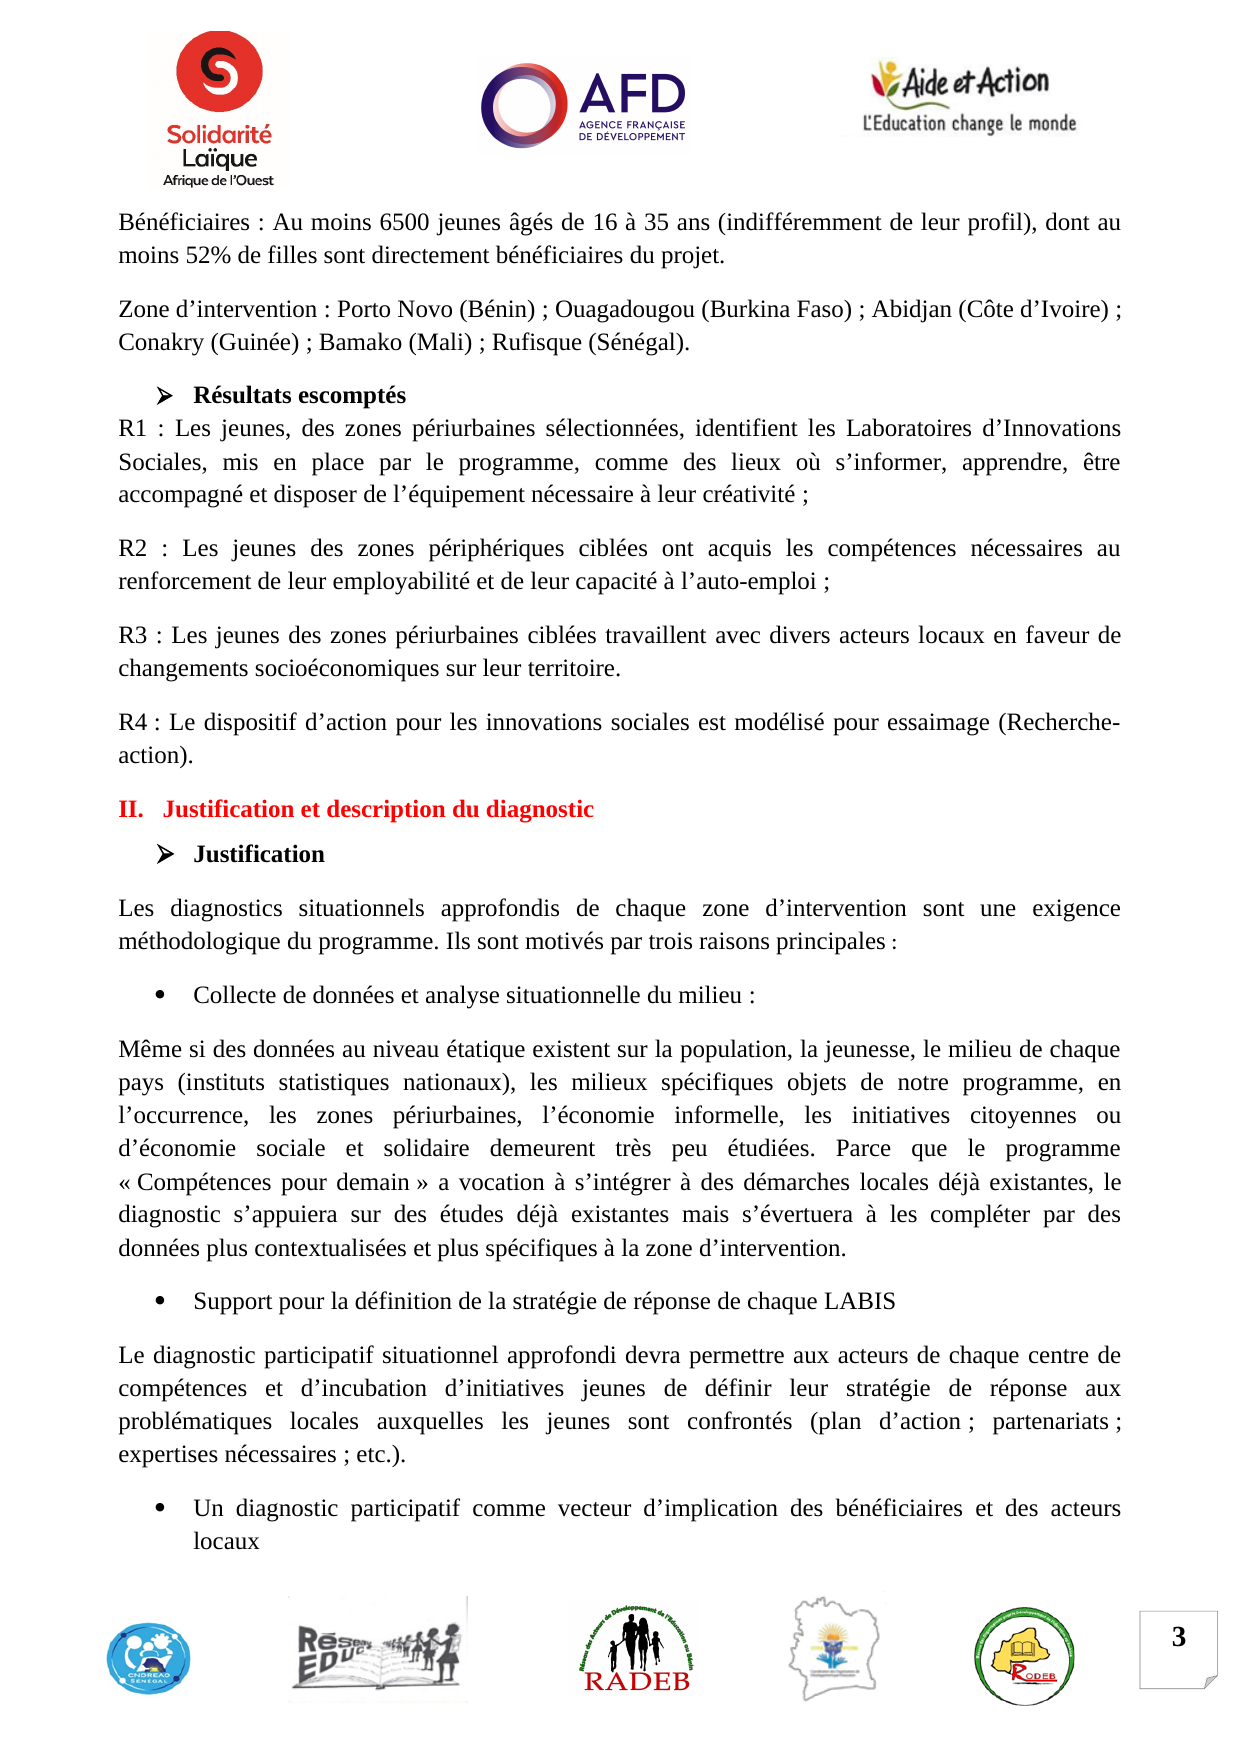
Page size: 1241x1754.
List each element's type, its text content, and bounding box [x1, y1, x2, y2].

picture [974, 1607, 1075, 1706]
list Résultats escomptés [156, 381, 1122, 409]
text Les diagnostics situationnels approfondis de chaque zone d’intervention sont une exigence méthodologique du programme. Ils sont motivés par trois raisons principales : [118, 893, 1122, 956]
list Justification [156, 839, 1122, 868]
subtitle Justification et description du diagnostic [118, 794, 1122, 823]
text Le diagnostic participatif situationnel approfondi devra permettre aux acteurs de chaque centre de compétences et d’incubation d’initiatives jeunes de définir leur stratégie de réponse aux problématiques locales auxquelles les jeunes sont confrontés (plan d’action ; partenariats ; expertises nécessaires ; etc.). [118, 1340, 1122, 1468]
picture [475, 57, 691, 155]
text R4 : Le dispositif d’action pour les innovations sociales est modélisé pour essaimage (Recherche-action). [118, 707, 1122, 769]
text Même si des données au niveau étatique existent sur la population, la jeunesse, le milieu de chaque pays (instituts statistiques nationaux), les milieux spécifiques objets de notre programme, en l’occurrence, les zones périurbaines, l’économie informelle, les initiatives citoyennes ou d’économie sociale et solidaire demeurent très peu étudiées. Parce que le programme « Compétences pour demain » a vocation à s’intégrer à des démarches locales déjà existantes, le diagnostic s’appuiera sur des études déjà existantes mais s’évertuera à les compléter par des données plus contextualisées et plus spécifiques à la zone d’intervention. [118, 1034, 1122, 1261]
picture [783, 1591, 937, 1707]
picture [841, 57, 1086, 137]
picture [567, 1599, 702, 1695]
picture [288, 1596, 468, 1705]
list Collecte de données et analyse situationnelle du milieu : [156, 981, 1122, 1009]
picture [147, 31, 289, 188]
list Un diagnostic participatif comme vecteur d’implication des bénéficiaires et des acteurs locaux [156, 1493, 1122, 1555]
picture [93, 1609, 206, 1710]
text R1 : Les jeunes, des zones périurbaines sélectionnées, identifient les Laboratoires d’Innovations Sociales, mis en place par le programme, comme des lieux où s’informer, apprendre, être accompagné et disposer de l’équipement nécessaire à leur créativité ; [118, 413, 1122, 508]
text Bénéficiaires : Au moins 6500 jeunes âgés de 16 à 35 ans (indifféremment de leur profil), dont au moins 52% de filles sont directement bénéficiaires du projet. [118, 207, 1122, 268]
text R3 : Les jeunes des zones périurbaines ciblées travaillent avec divers acteurs locaux en faveur de changements socioéconomiques sur leur territoire. [118, 620, 1122, 682]
text Zone d’intervention : Porto Novo (Bénin) ; Ouagadougou (Burkina Faso) ; Abidjan (Côte d’Ivoire) ; Conakry (Guinée) ; Bamako (Mali) ; Rufisque (Sénégal). [118, 294, 1122, 355]
list Support pour la définition de la stratégie de réponse de chaque LABIS [156, 1286, 1122, 1315]
text R2 : Les jeunes des zones périphériques ciblées ont acquis les compétences nécessaires au renforcement de leur employabilité et de leur capacité à l’auto-emploi ; [118, 533, 1122, 595]
